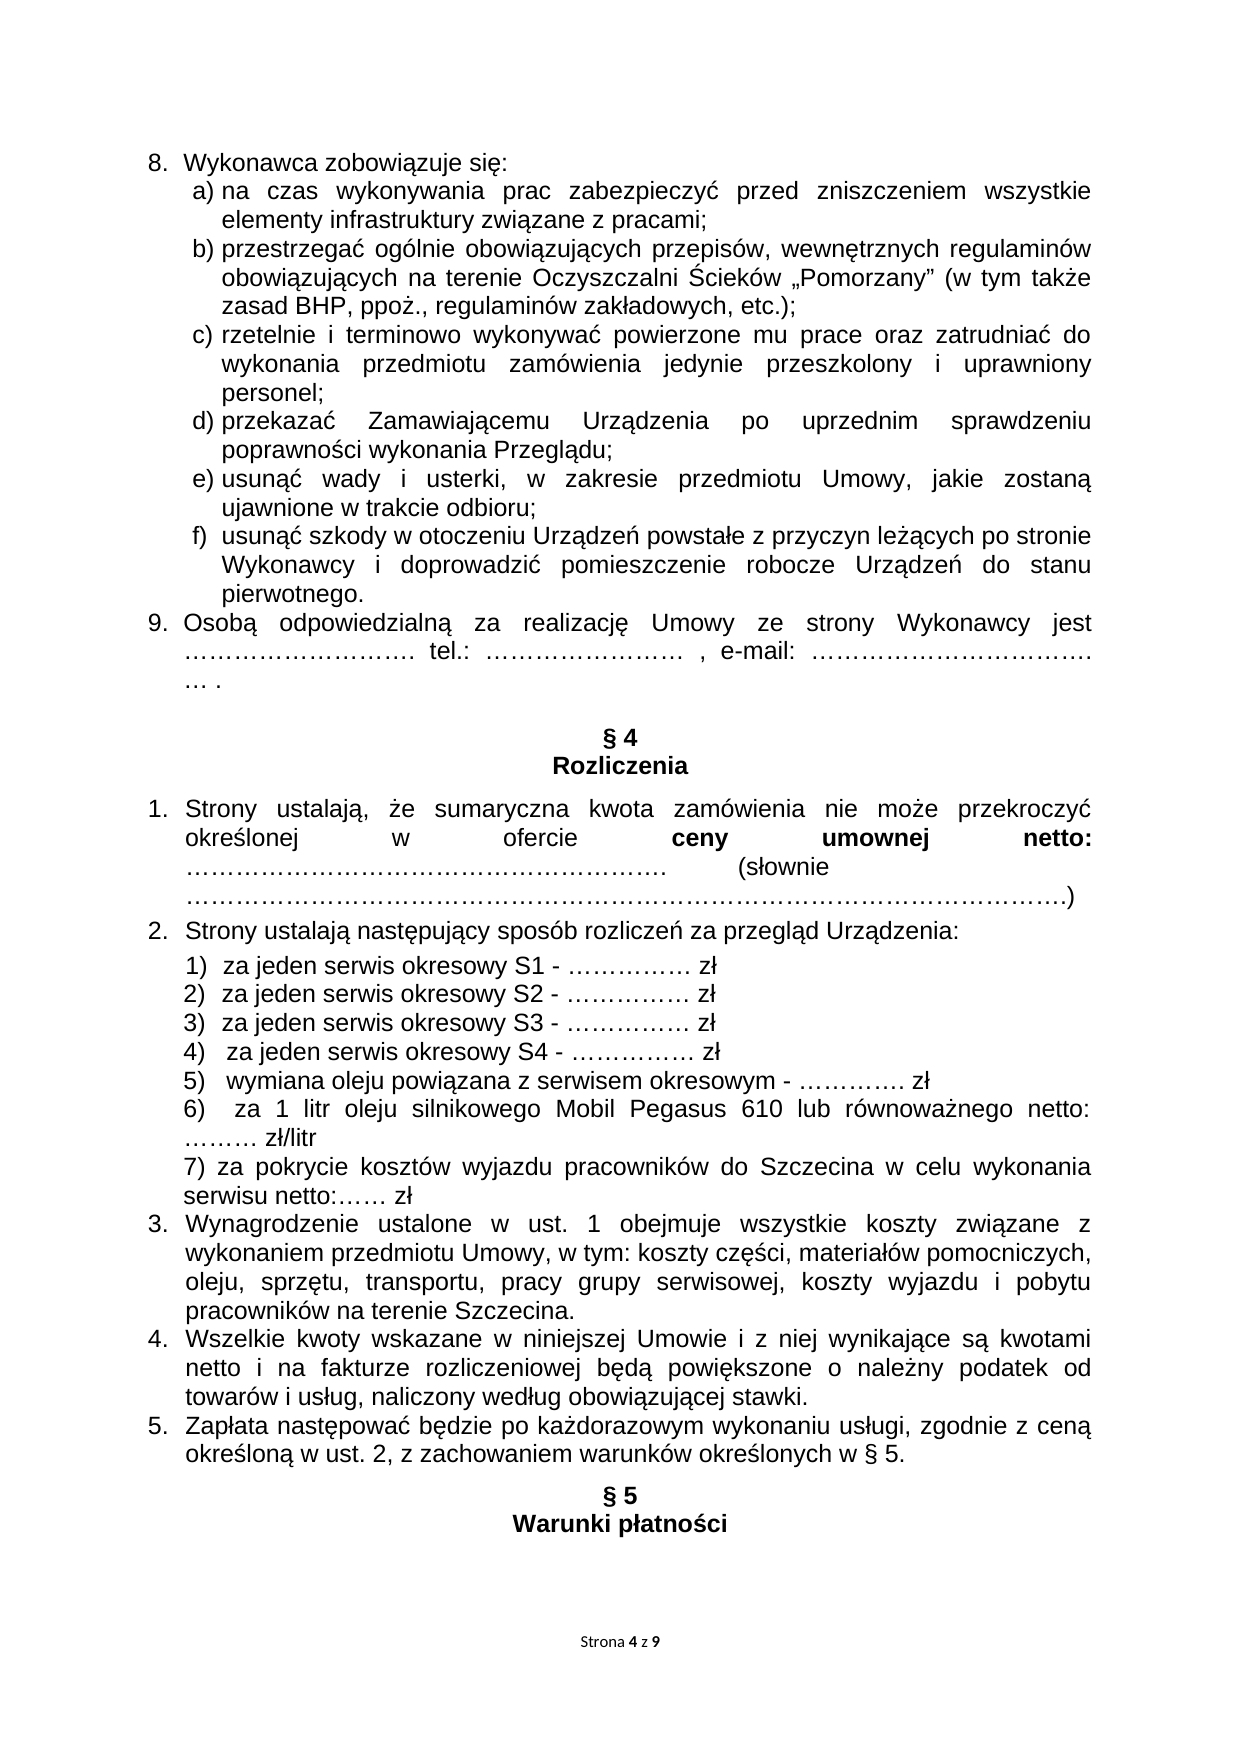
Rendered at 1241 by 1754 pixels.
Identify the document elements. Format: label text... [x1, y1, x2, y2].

text § 4 [148, 723, 1093, 751]
text § 5 [148, 1481, 1093, 1509]
text Warunki płatności [148, 1509, 1093, 1538]
list rzetelnie i terminowo wykonywać powierzone mu prace oraz zatrudniać do wykonania przedmiotu zamówienia jedynie przeszkolony i uprawniony personel; [192, 320, 1093, 406]
list Wykonawca zobowiązuje się: [148, 148, 1093, 176]
text 6) za 1 litr oleju silnikowego Mobil Pegasus 610 lub równoważnego netto: ……… zł/litr [183, 1094, 1093, 1152]
text 4) za jeden serwis okresowy S4 - …………… zł [183, 1037, 1093, 1066]
list Wszelkie kwoty wskazane w niniejszej Umowie i z niej wynikające są kwotami netto i na fakturze rozliczeniowej będą powiększone o należny podatek od towarów i usług, naliczony według obowiązującej stawki. [148, 1324, 1093, 1411]
list Zapłata następować będzie po każdorazowym wykonaniu usługi, zgodnie z ceną określoną w ust. 2, z zachowaniem warunków określonych w § 5. [148, 1411, 1093, 1468]
text Rozliczenia [148, 751, 1093, 780]
list Osobą odpowiedzialną za realizację Umowy ze strony Wykonawcy jest ………………………. tel.: …………………… , e-mail: …………………………….… . [148, 608, 1093, 694]
list usunąć wady i usterki, w zakresie przedmiotu Umowy, jakie zostaną ujawnione w trakcie odbioru; [192, 464, 1093, 521]
text 5) wymiana oleju powiązana z serwisem okresowym - …………. zł [183, 1066, 1093, 1094]
list Strony ustalają następujący sposób rozliczeń za przegląd Urządzenia: [148, 916, 1093, 944]
list Strony ustalają, że sumaryczna kwota zamówienia nie może przekroczyć określonej w ofercie ceny umownej netto: …………………………………………………. (słownie …………………………………………………………………………………………….) [148, 794, 1093, 909]
text 3) za jeden serwis okresowy S3 - …………… zł [183, 1008, 1093, 1037]
text 2) za jeden serwis okresowy S2 - …………… zł [183, 979, 1093, 1008]
list za jeden serwis okresowy S1 - …………… zł [185, 951, 1093, 979]
list przestrzegać ogólnie obowiązujących przepisów, wewnętrznych regulaminów obowiązujących na terenie Oczyszczalni Ścieków „Pomorzany” (w tym także zasad BHP, ppoż., regulaminów zakładowych, etc.); [192, 234, 1093, 320]
list Wynagrodzenie ustalone w ust. 1 obejmuje wszystkie koszty związane z wykonaniem przedmiotu Umowy, w tym: koszty części, materiałów pomocniczych, oleju, sprzętu, transportu, pracy grupy serwisowej, koszty wyjazdu i pobytu pracowników na terenie Szczecina. [148, 1209, 1093, 1324]
text 7) za pokrycie kosztów wyjazdu pracowników do Szczecina w celu wykonania serwisu netto:…… zł [183, 1152, 1093, 1209]
list na czas wykonywania prac zabezpieczyć przed zniszczeniem wszystkie elementy infrastruktury związane z pracami; [192, 176, 1093, 234]
list usunąć szkody w otoczeniu Urządzeń powstałe z przyczyn leżących po stronie Wykonawcy i doprowadzić pomieszczenie robocze Urządzeń do stanu pierwotnego. [192, 521, 1093, 608]
list przekazać Zamawiającemu Urządzenia po uprzednim sprawdzeniu poprawności wykonania Przeglądu; [192, 406, 1093, 464]
